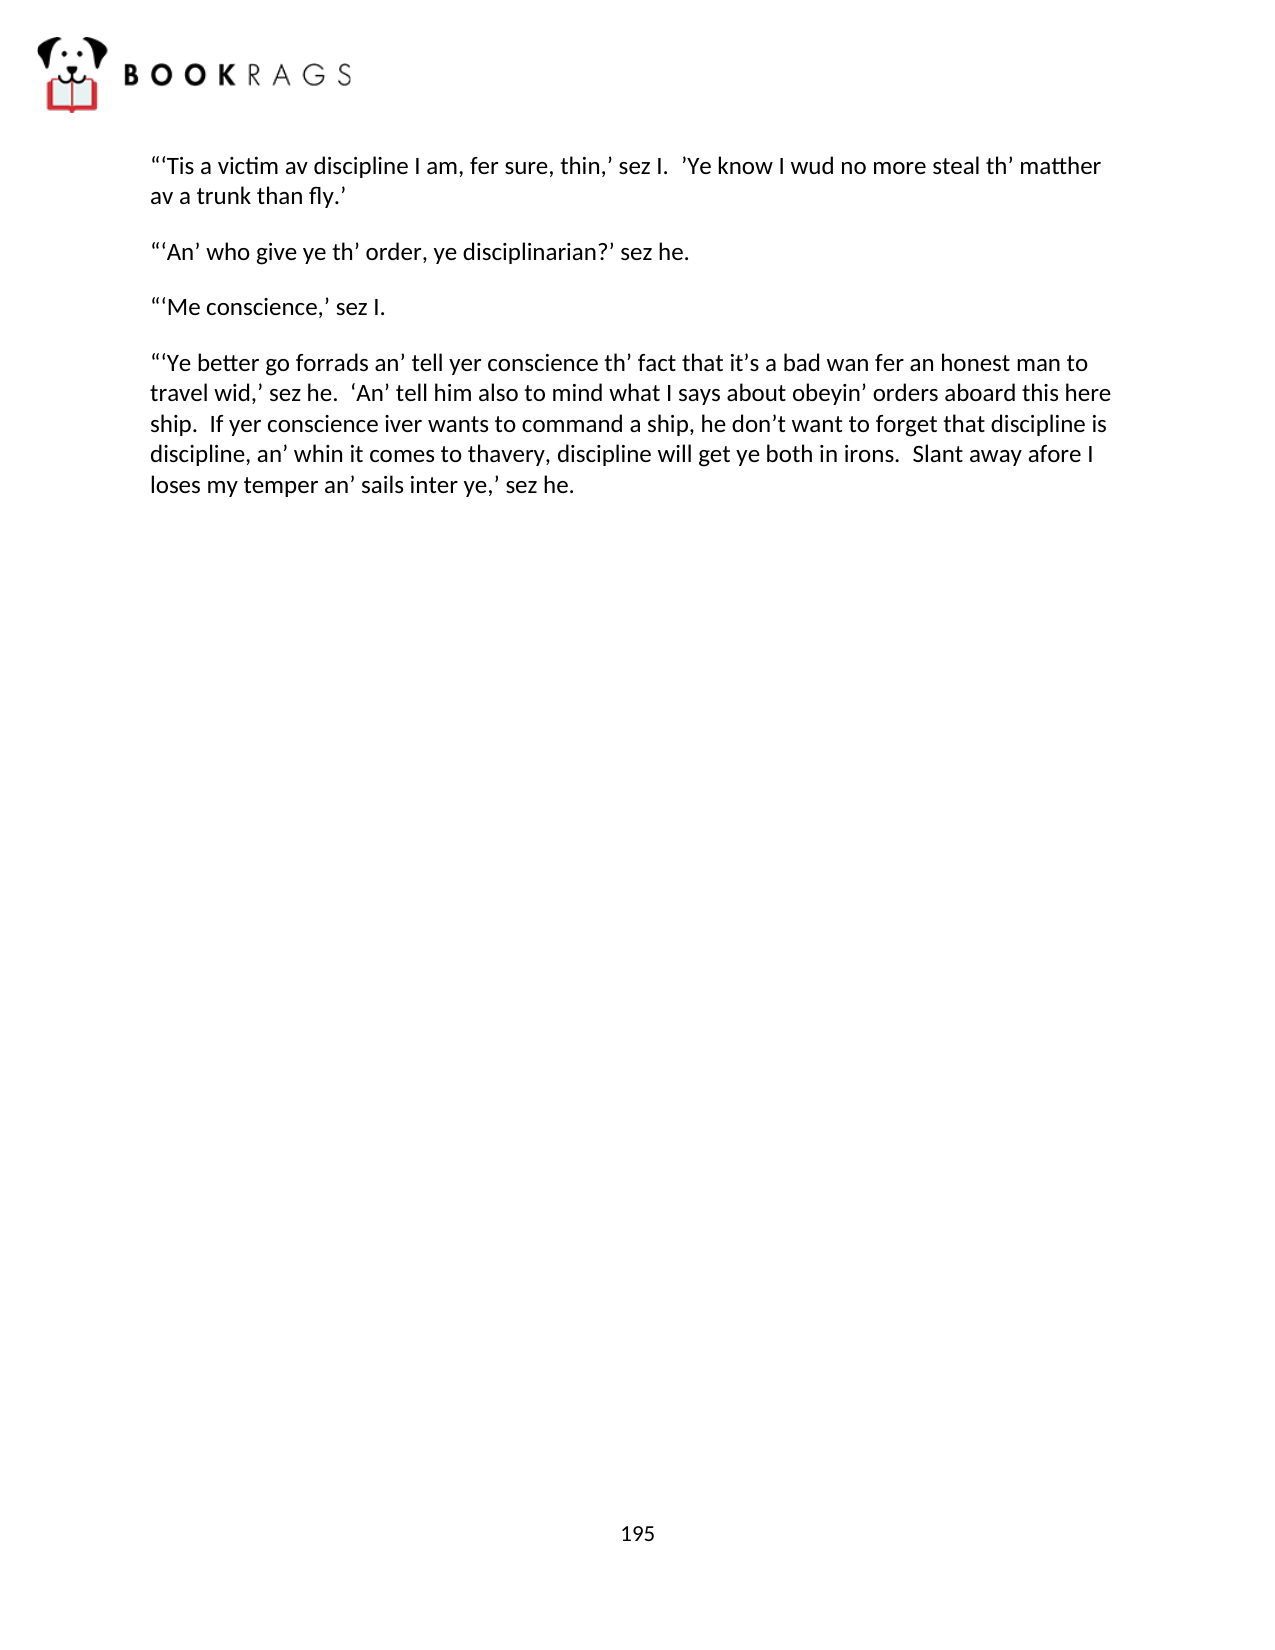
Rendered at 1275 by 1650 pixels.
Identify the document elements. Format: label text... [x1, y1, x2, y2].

text “‘Ye better go forrads an’ tell yer conscience th’ fact that it’s a bad wan fer an honest man to travel wid,’ sez he. ‘An’ tell him also to mind what I says about obeyin’ orders aboard this here ship. If yer conscience iver wants to command a ship, he don’t want to forget that discipline is discipline, an’ whin it comes to thavery, discipline will get ye both in irons. Slant away afore I loses my temper an’ sails inter ye,’ sez he. [150, 347, 1125, 500]
text “‘Tis a victim av discipline I am, fer sure, thin,’ sez I. ’Ye know I wud no more steal th’ matther av a trunk than fly.’ [150, 150, 1125, 211]
text “‘Me conscience,’ sez I. [150, 292, 1125, 322]
text “‘An’ who give ye th’ order, ye disciplinarian?’ sez he. [150, 236, 1125, 267]
picture [37, 37, 351, 113]
